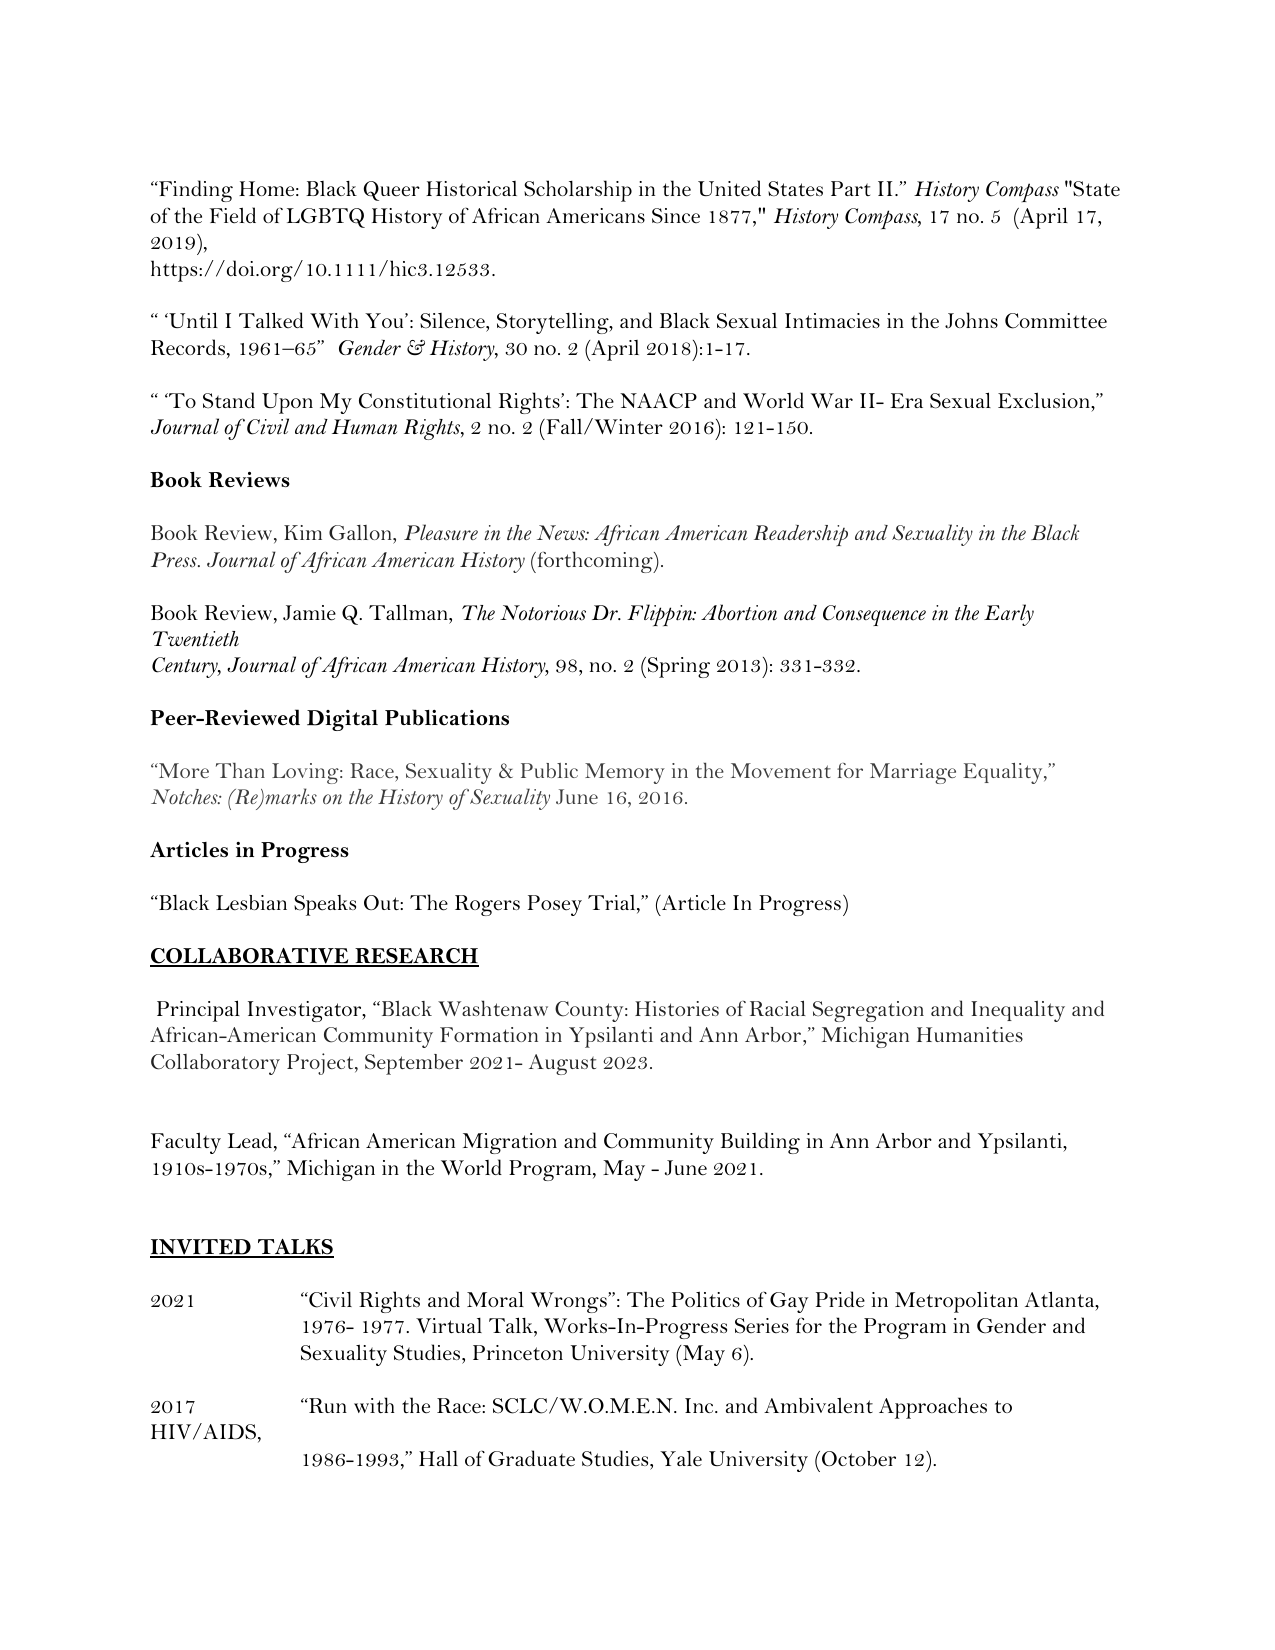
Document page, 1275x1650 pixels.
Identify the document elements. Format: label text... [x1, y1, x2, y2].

text Articles in Progress [150, 837, 1125, 864]
text Book Review, Jamie Q. Tallman, The Notorious Dr. Flippin: Abortion and Consequence in the Early Twentieth [150, 600, 1125, 652]
text Century, Journal of African American History, 98, no. 2 (Spring 2013): 331-332. [150, 652, 1125, 679]
text Book Reviews [150, 467, 1125, 494]
text COLLABORATIVE RESEARCH [150, 943, 1125, 970]
text Faculty Lead, “African American Migration and Community Building in Ann Arbor and Ypsilanti, 1910s-1970s,” Michigan in the World Program, May - June 2021. [150, 1128, 1125, 1181]
text 1986-1993,” Hall of Graduate Studies, Yale University (October 12). [300, 1446, 1125, 1472]
text https://doi.org/10.1111/hic3.12533. [150, 256, 1125, 282]
text 2017 “Run with the Race: SCLC/W.O.M.E.N. Inc. and Ambivalent Approaches to HIV/AIDS, [150, 1393, 1125, 1446]
text “More Than Loving: Race, Sexuality & Public Memory in the Movement for Marriage Equality,” Notches: (Re)marks on the History of Sexuality June 16, 2016. [150, 758, 1125, 811]
text “ ‘To Stand Upon My Constitutional Rights’: The NAACP and World War II- Era Sexual Exclusion,” Journal of Civil and Human Rights, 2 no. 2 (Fall/Winter 2016): 121-150. [150, 388, 1125, 441]
text 2021 “Civil Rights and Moral Wrongs”: The Politics of Gay Pride in Metropolitan Atlanta, 1976- 1977. Virtual Talk, Works-In-Progress Series for the Program in Gender and Sexuality Studies, Princeton University (May 6). [150, 1287, 1125, 1367]
text “ ‘Until I Talked With You’: Silence, Storytelling, and Black Sexual Intimacies in the Johns Committee Records, 1961–65” Gender & History, 30 no. 2 (April 2018):1-17. [150, 309, 1125, 362]
text Peer-Reviewed Digital Publications [150, 705, 1125, 732]
text INVITED TALKS [150, 1234, 1125, 1261]
text Principal Investigator, “Black Washtenaw County: Histories of Racial Segregation and Inequality and African-American Community Formation in Ypsilanti and Ann Arbor,” Michigan Humanities Collaboratory Project, September 2021- August 2023. [150, 996, 1125, 1076]
text “Finding Home: Black Queer Historical Scholarship in the United States Part II.” History Compass "State of the Field of LGBTQ History of African Americans Since 1877," History Compass, 17 no. 5 (April 17, 2019), [150, 176, 1125, 256]
text “Black Lesbian Speaks Out: The Rogers Posey Trial,” (Article In Progress) [150, 890, 1125, 917]
text Book Review, Kim Gallon, Pleasure in the News: African American Readership and Sexuality in the Black Press. Journal of African American History (forthcoming). [150, 520, 1125, 573]
